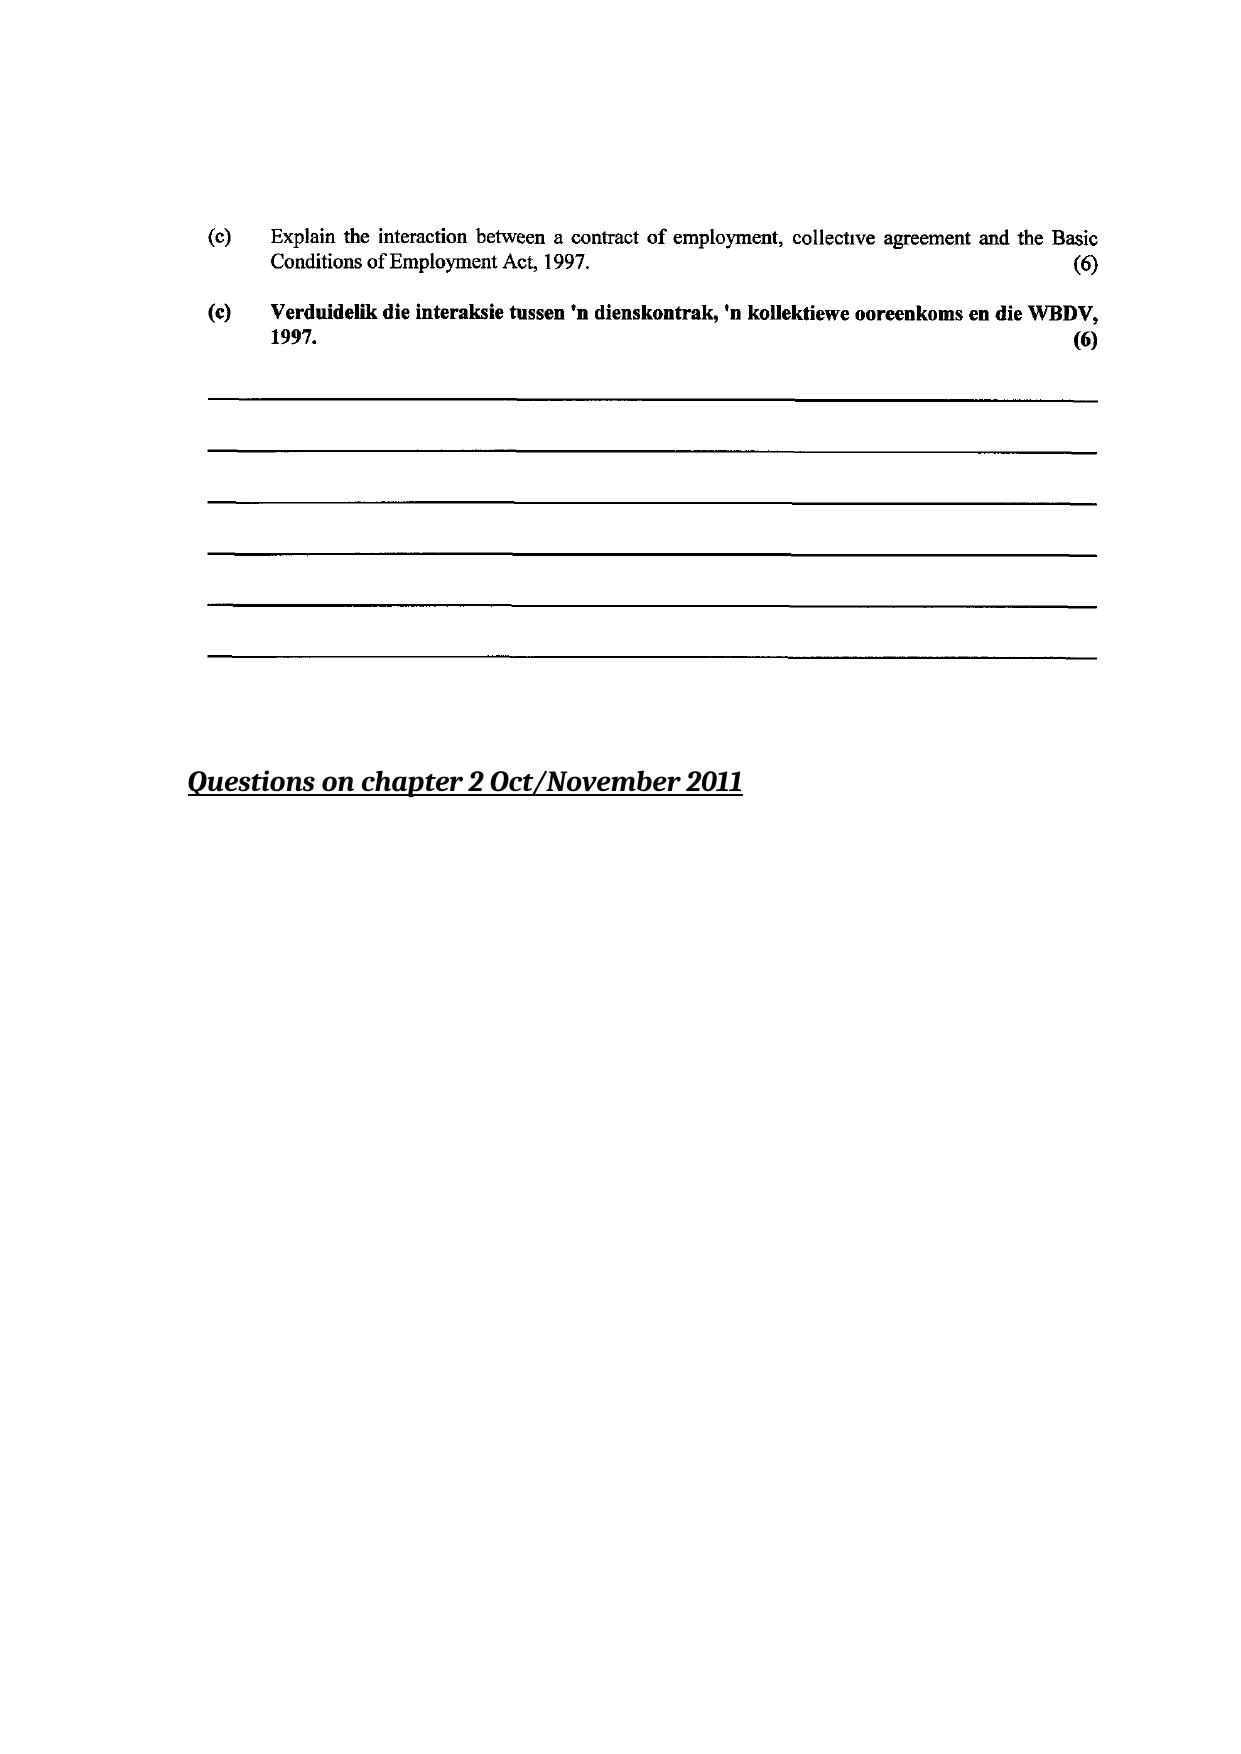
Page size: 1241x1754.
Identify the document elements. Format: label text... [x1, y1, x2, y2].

list Questions on chapter 2 Oct/November 2011 [187, 766, 1090, 799]
